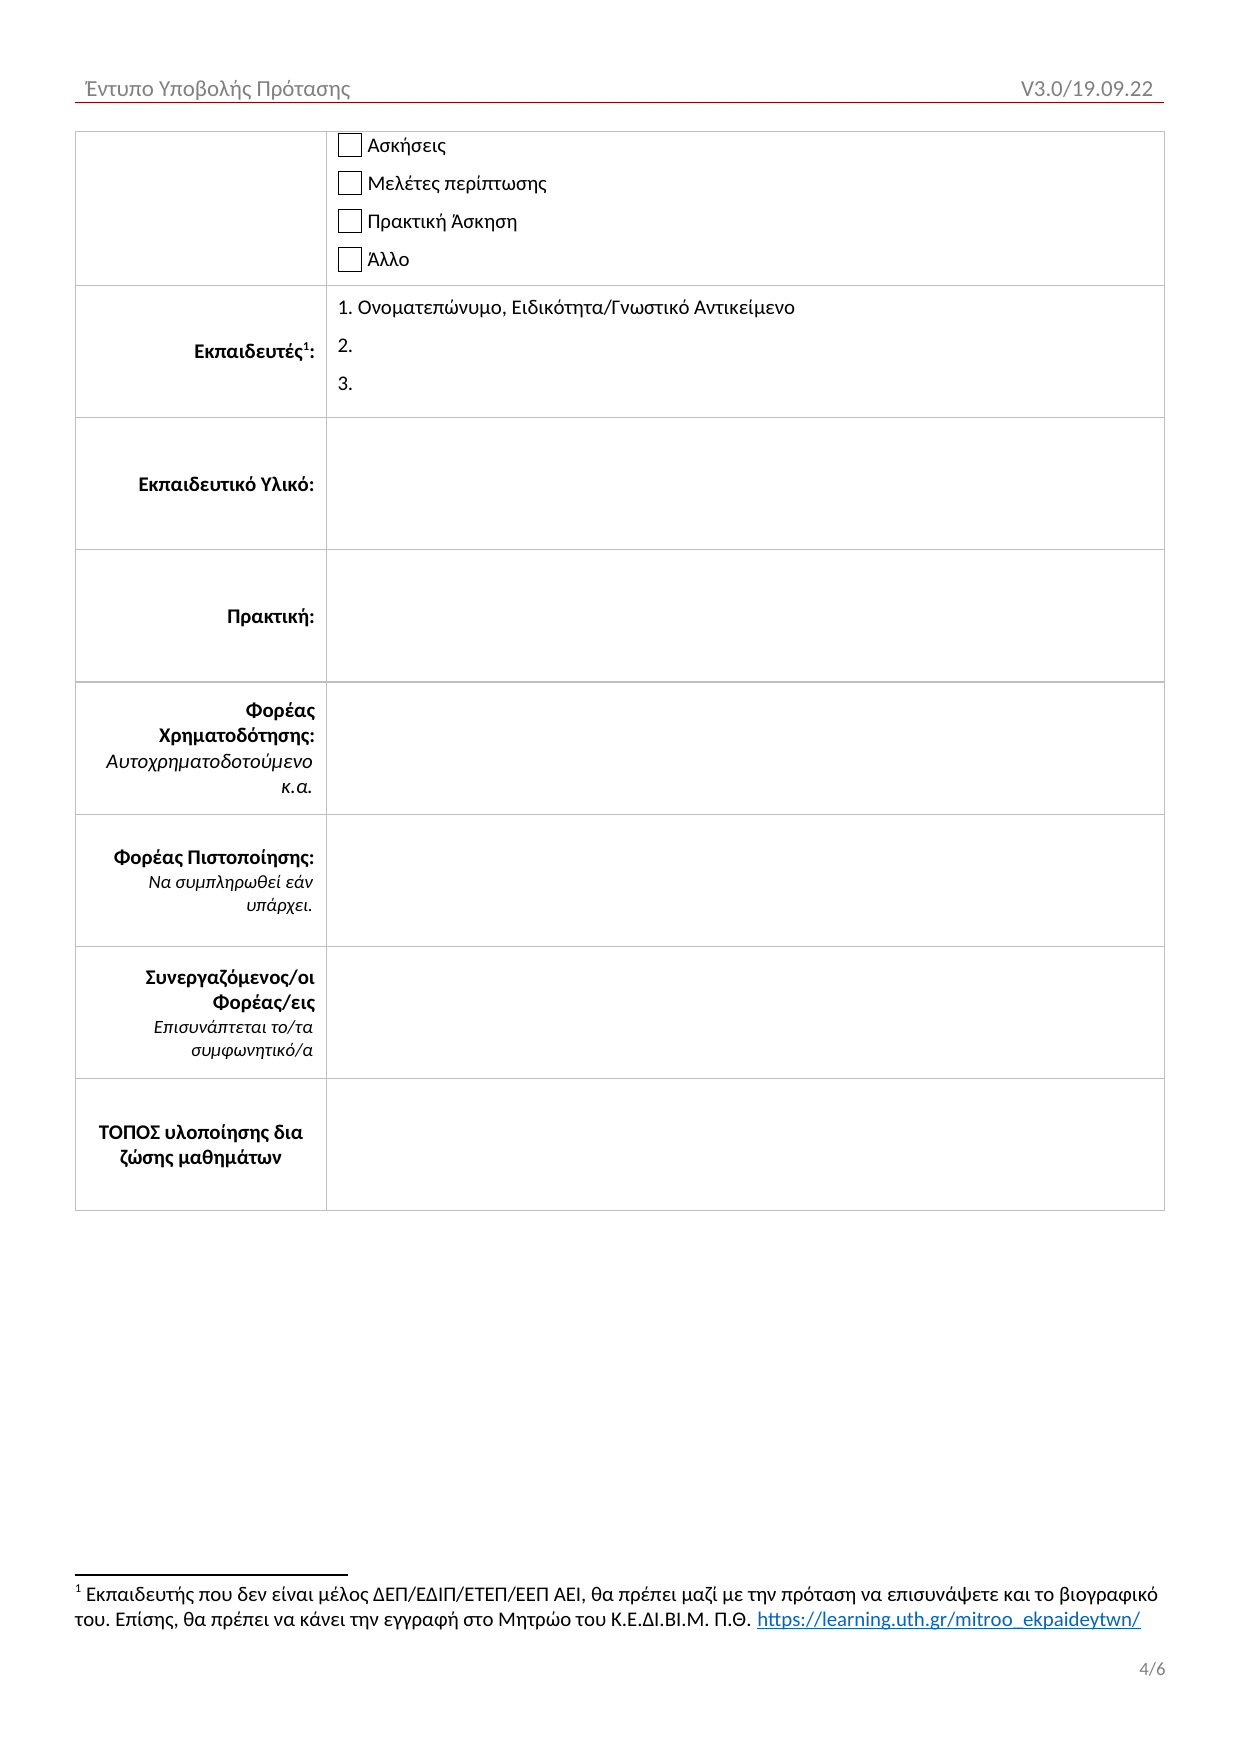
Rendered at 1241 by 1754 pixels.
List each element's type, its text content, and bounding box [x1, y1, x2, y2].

table_cell [327, 1079, 1164, 1210]
table_cell Εκπαιδευτικό Υλικό: [76, 418, 326, 549]
table_cell ΤΟΠΟΣ υλοποίησης δια ζώσης μαθημάτων [76, 1079, 326, 1210]
table_cell Φορέας Χρηματοδότησης: Αυτοχρηματοδοτούμενο κ.α. [76, 683, 326, 813]
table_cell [76, 132, 326, 285]
table_cell [327, 683, 1164, 813]
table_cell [327, 132, 1164, 285]
table_cell [327, 550, 1164, 681]
table_cell Συνεργαζόμενος/οι Φορέας/εις Επισυνάπτεται το/τα συμφωνητικό/α [76, 947, 326, 1078]
table_cell Εκπαιδευτές: [76, 286, 326, 417]
table_cell [327, 418, 1164, 549]
table_cell 1. Ονοματεπώνυμο, Ειδικότητα/Γνωστικό Αντικείμενο 2. 3. [327, 286, 1164, 417]
table_cell [327, 947, 1164, 1078]
table_cell Φορέας Πιστοποίησης: Να συμπληρωθεί εάν υπάρχει. [76, 815, 326, 946]
table_cell Πρακτική: [76, 550, 326, 681]
table_cell [327, 815, 1164, 946]
